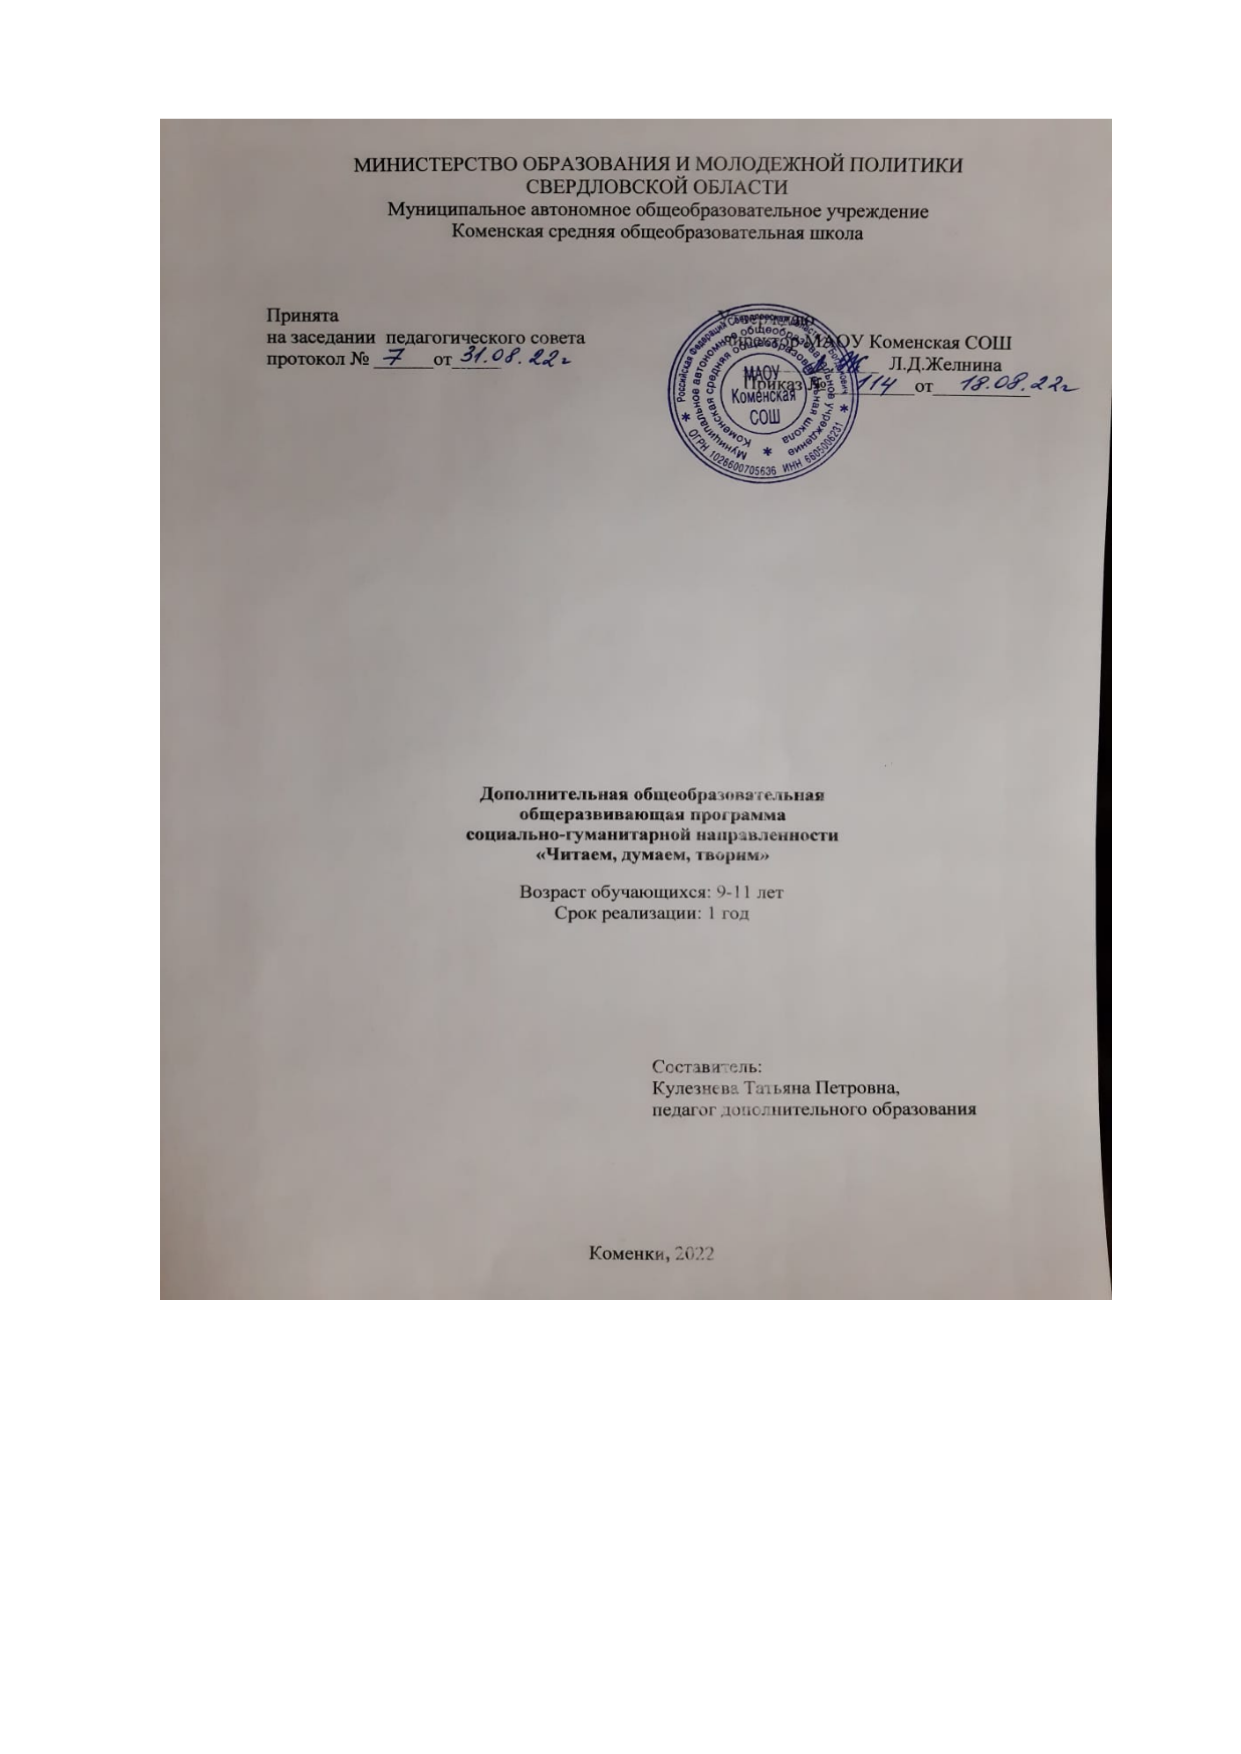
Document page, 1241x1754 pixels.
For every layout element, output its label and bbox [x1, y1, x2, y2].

picture [161, 120, 1112, 1300]
